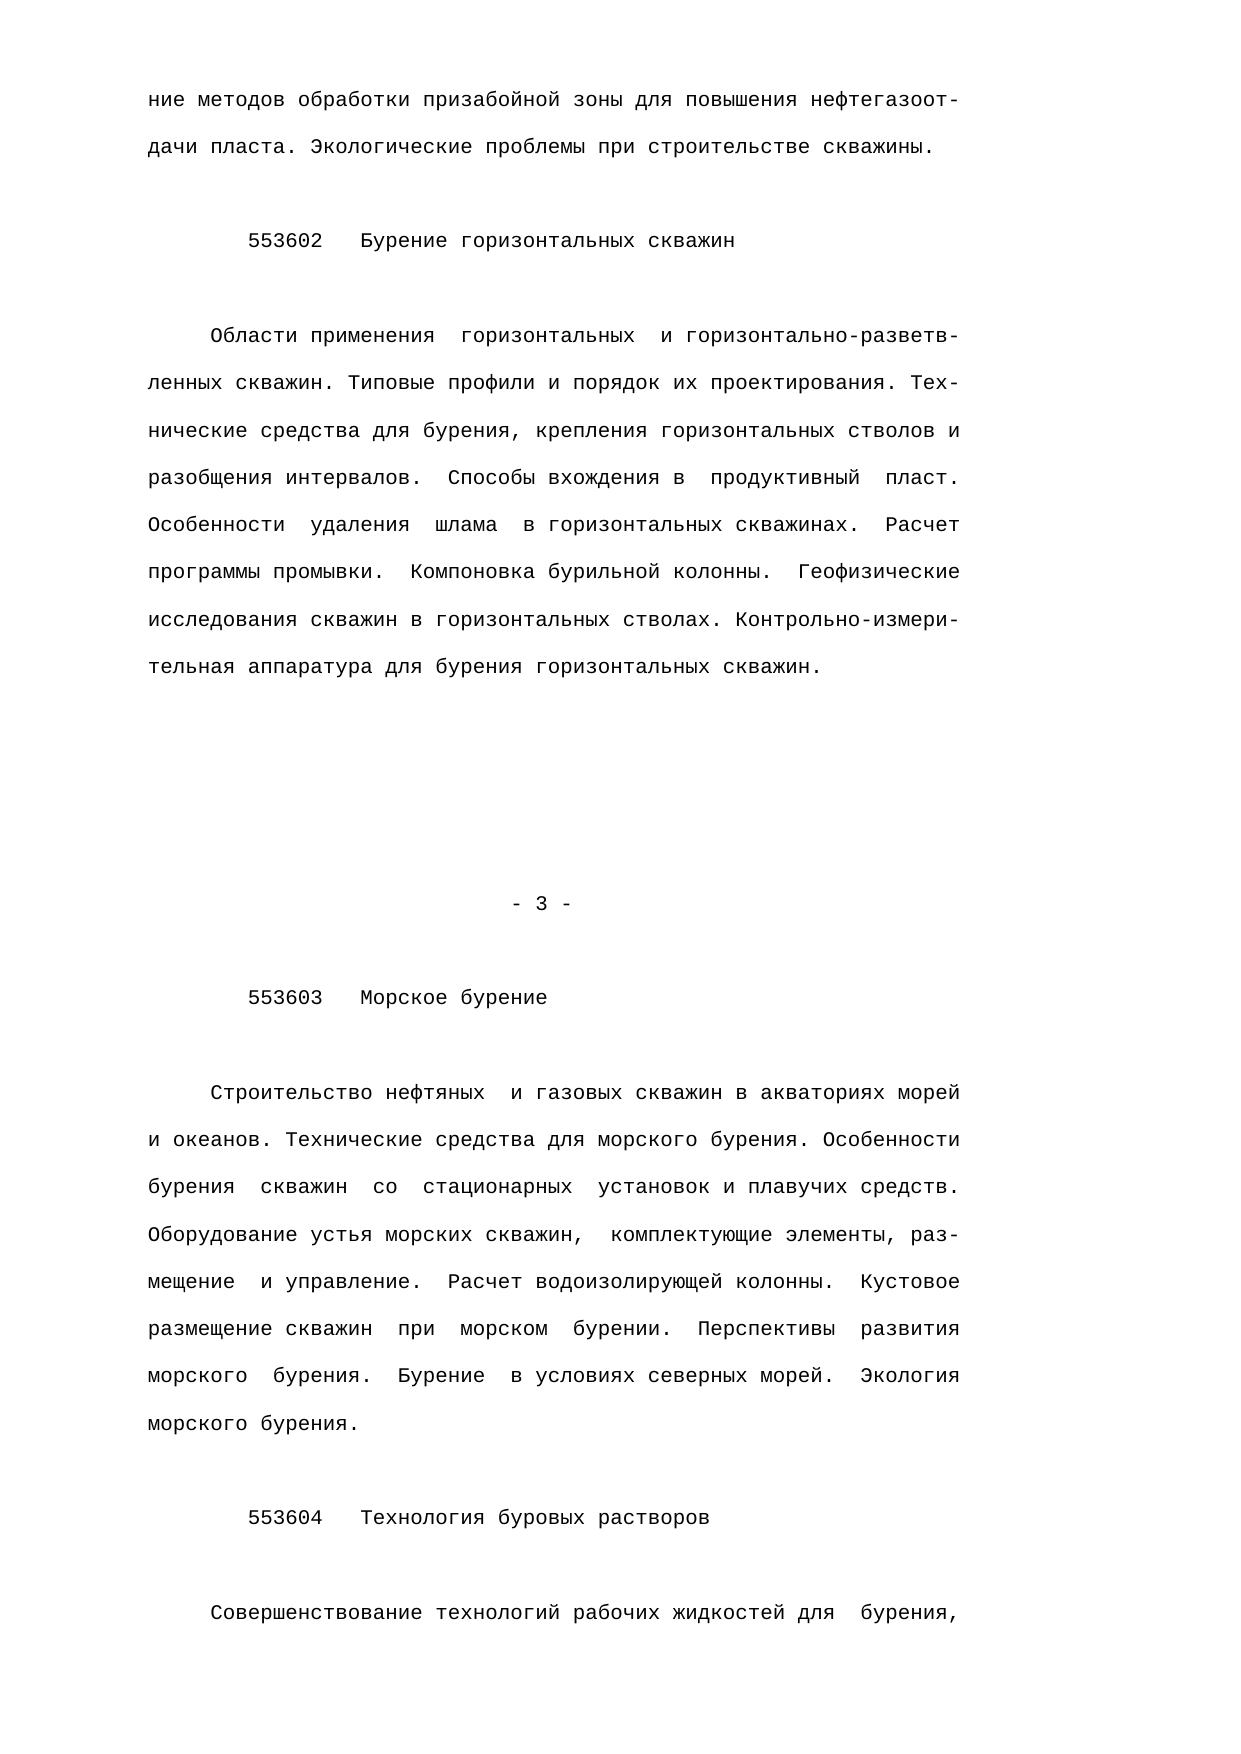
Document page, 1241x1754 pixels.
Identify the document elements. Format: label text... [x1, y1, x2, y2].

text мещение и управление. Расчет водоизолирующей колонны. Кустовое [148, 1271, 1152, 1294]
text ние методов обработки призабойной зоны для повышения нефтегазоот- [148, 89, 1152, 112]
text и океанов. Технические средства для морского бурения. Особенности [148, 1129, 1152, 1153]
text Строительство нефтяных и газовых скважин в акваториях морей [148, 1082, 1152, 1105]
text 553604 Технология буровых растворов [148, 1507, 1152, 1531]
text тельная аппаратура для бурения горизонтальных скважин. [148, 656, 1152, 680]
text морского бурения. Бурение в условиях северных морей. Экология [148, 1366, 1152, 1389]
text 553602 Бурение горизонтальных скважин [148, 231, 1152, 254]
text Оборудование устья морских скважин, комплектующие элементы, раз- [148, 1224, 1152, 1247]
text морского бурения. [148, 1413, 1152, 1436]
text нические средства для бурения, крепления горизонтальных стволов и [148, 420, 1152, 443]
text - 3 - [148, 893, 1152, 916]
text дачи пласта. Экологические проблемы при строительстве скважины. [148, 136, 1152, 159]
text Области применения горизонтальных и горизонтально-разветв- [148, 325, 1152, 349]
text бурения скважин со стационарных установок и плавучих средств. [148, 1176, 1152, 1200]
text 553603 Морское бурение [148, 987, 1152, 1011]
text программы промывки. Компоновка бурильной колонны. Геофизические [148, 562, 1152, 585]
text размещение скважин при морском бурении. Перспективы развития [148, 1318, 1152, 1342]
text разобщения интервалов. Способы вхождения в продуктивный пласт. [148, 467, 1152, 491]
text Совершенствование технологий рабочих жидкостей для бурения, [148, 1602, 1152, 1626]
text исследования скважин в горизонтальных стволах. Контрольно-измери- [148, 609, 1152, 632]
text ленных скважин. Типовые профили и порядок их проектирования. Тех- [148, 372, 1152, 396]
text Особенности удаления шлама в горизонтальных скважинах. Расчет [148, 514, 1152, 538]
